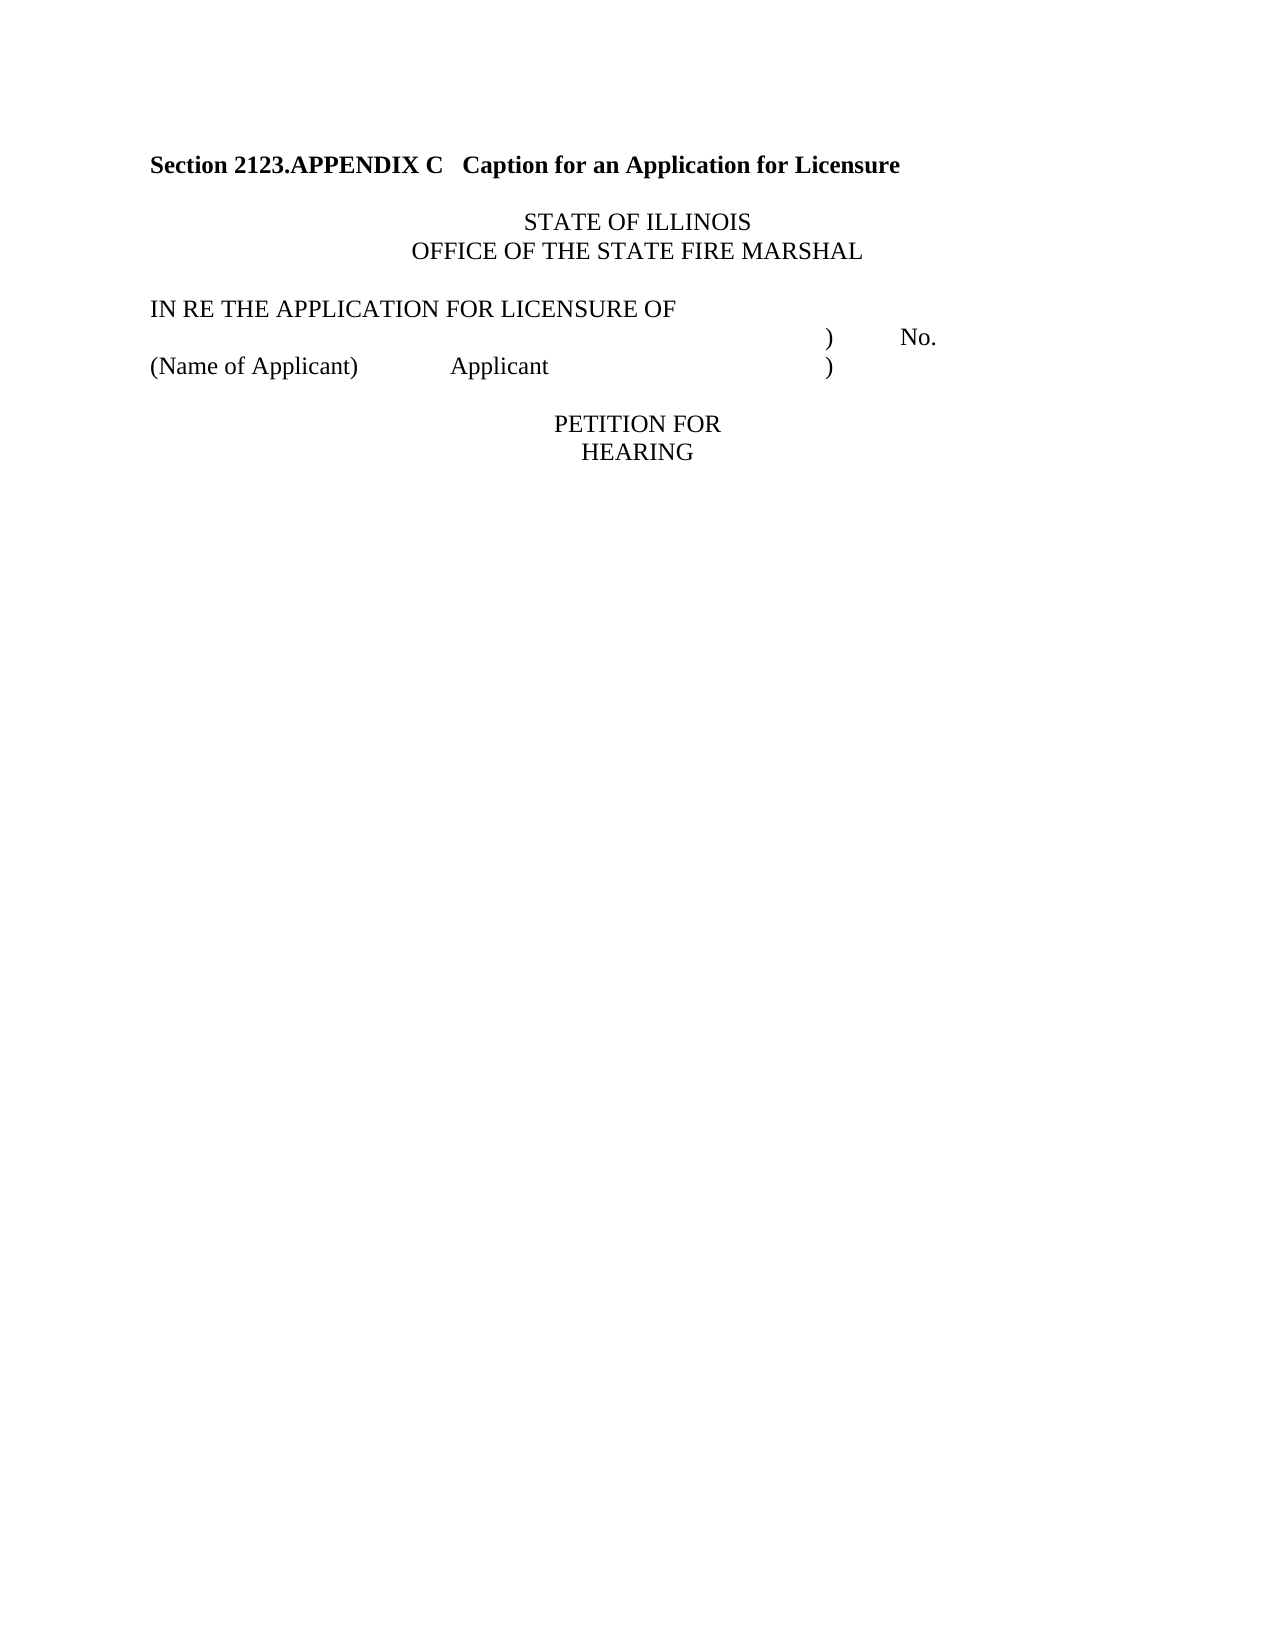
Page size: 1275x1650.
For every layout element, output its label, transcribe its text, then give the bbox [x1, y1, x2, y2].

text STATE OF ILLINOIS [150, 207, 1125, 236]
text ) No. [150, 322, 1125, 351]
text IN RE THE APPLICATION FOR LICENSURE OF [150, 294, 1125, 322]
text (Name of Applicant) Applicant ) [150, 351, 1125, 380]
text OFFICE OF THE STATE FIRE MARSHAL [150, 236, 1125, 265]
text PETITION FOR [150, 409, 1125, 437]
text HEARING [150, 437, 1125, 466]
text Section 2123.APPENDIX C Caption for an Application for Licensure [150, 150, 1125, 179]
